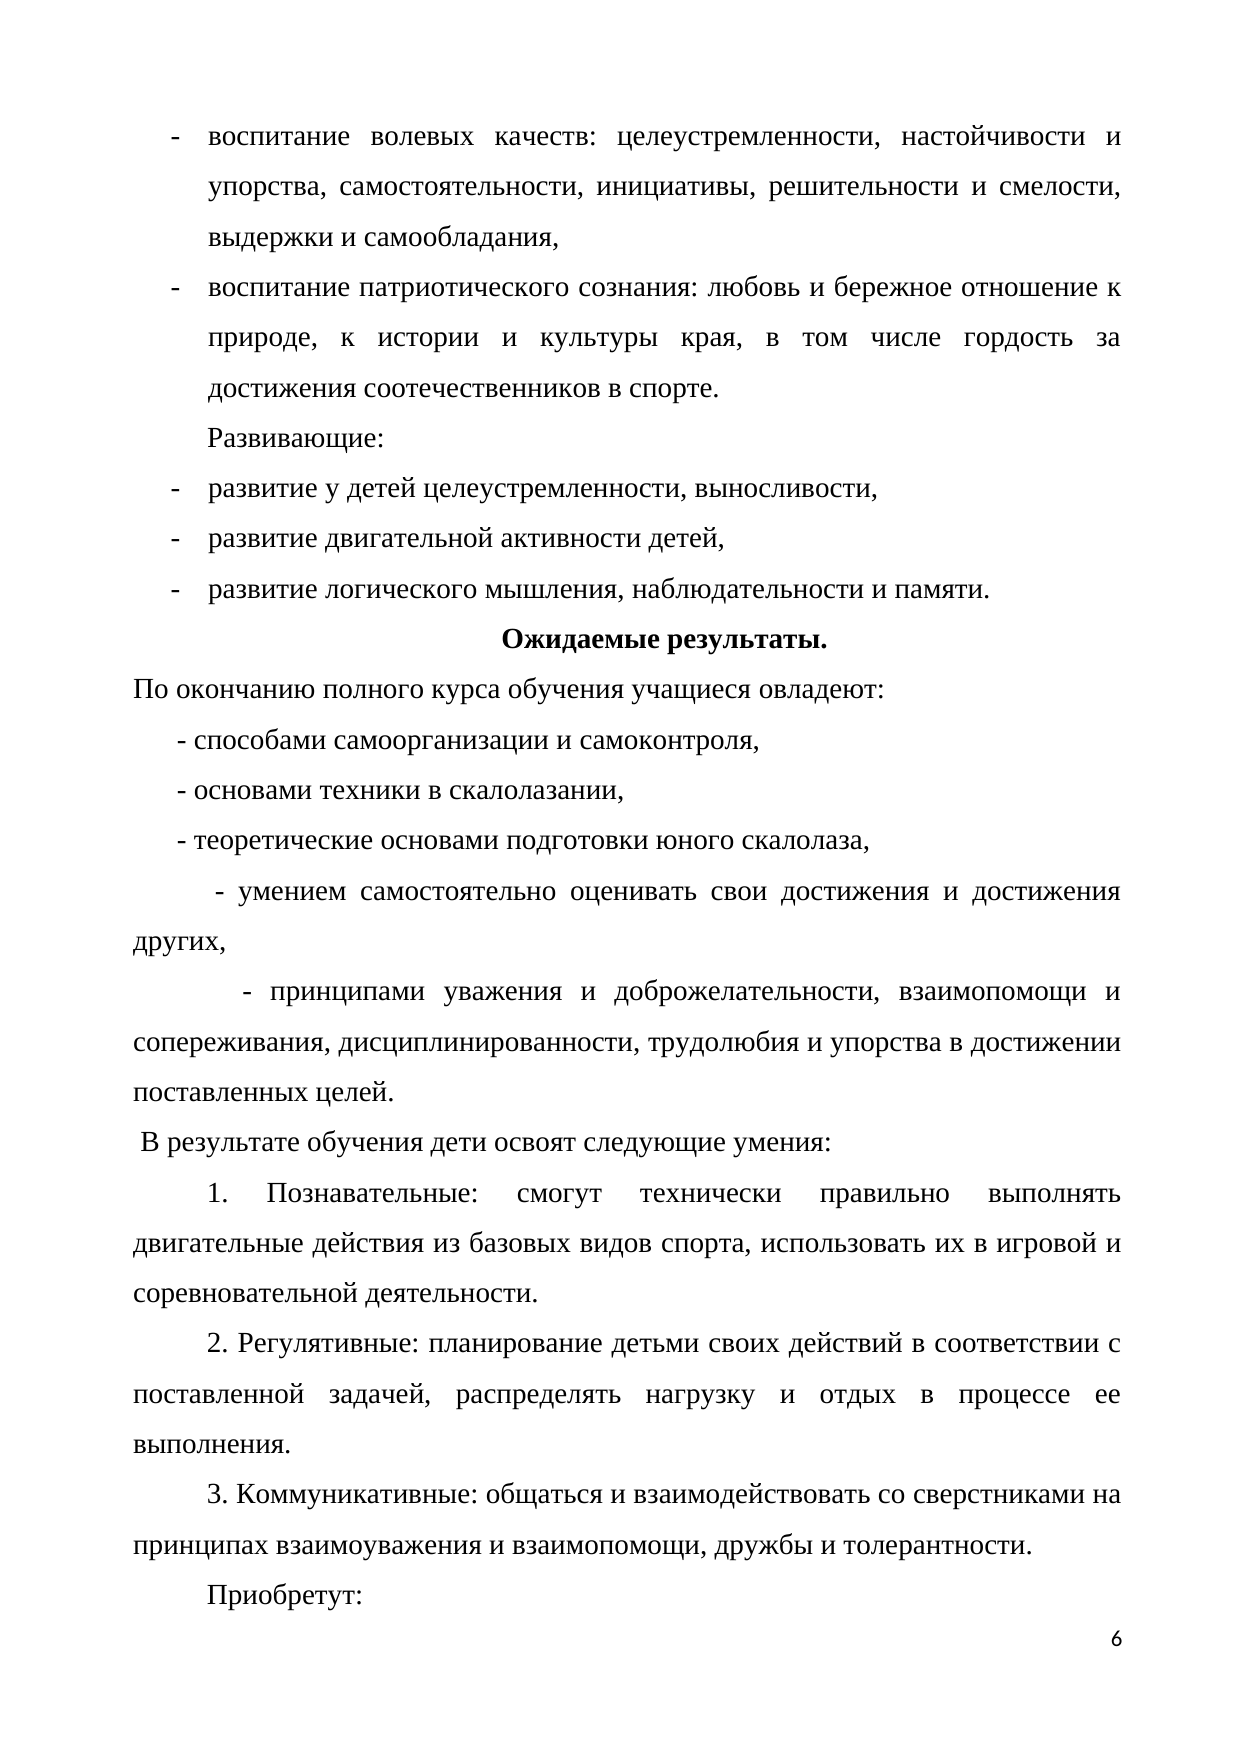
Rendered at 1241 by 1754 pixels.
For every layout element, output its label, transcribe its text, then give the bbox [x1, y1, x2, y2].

text 1. Познавательные: смогут технически правильно выполнять двигательные действия из базовых видов спорта, использовать их в игровой и соревновательной деятельности. [133, 1175, 1122, 1309]
list воспитание патриотического сознания: любовь и бережное отношение к природе, к истории и культуры края, в том числе гордость за достижения соотечественников в спорте. [170, 269, 1122, 403]
text - теоретические основами подготовки юного скалолаза, [133, 822, 1122, 856]
list развитие у детей целеустремленности, выносливости, [170, 470, 1122, 504]
text В результате обучения дети освоят следующие умения: [133, 1124, 1122, 1158]
text Ожидаемые результаты. [133, 621, 1122, 655]
text Приобретут: [133, 1577, 1122, 1611]
list воспитание волевых качеств: целеустремленности, настойчивости и упорства, самостоятельности, инициативы, решительности и смелости, выдержки и самообладания, [170, 118, 1122, 252]
list развитие двигательной активности детей, [170, 521, 1122, 554]
text - умением самостоятельно оценивать свои достижения и достижения других, [133, 873, 1122, 957]
text - способами самоорганизации и самоконтроля, [133, 722, 1122, 755]
text - принципами уважения и доброжелательности, взаимопомощи и сопереживания, дисциплинированности, трудолюбия и упорства в достижении поставленных целей. [133, 973, 1122, 1108]
text 2. Регулятивные: планирование детьми своих действий в соответствии с поставленной задачей, распределять нагрузку и отдых в процессе ее выполнения. [133, 1326, 1122, 1460]
text Развивающие: [133, 420, 1122, 453]
text По окончанию полного курса обучения учащиеся овладеют: [133, 672, 1122, 705]
text - основами техники в скалолазании, [133, 772, 1122, 806]
text 3. Коммуникативные: общаться и взаимодействовать со сверстниками на принципах взаимоуважения и взаимопомощи, дружбы и толерантности. [133, 1477, 1122, 1560]
list развитие логического мышления, наблюдательности и памяти. [170, 571, 1122, 604]
